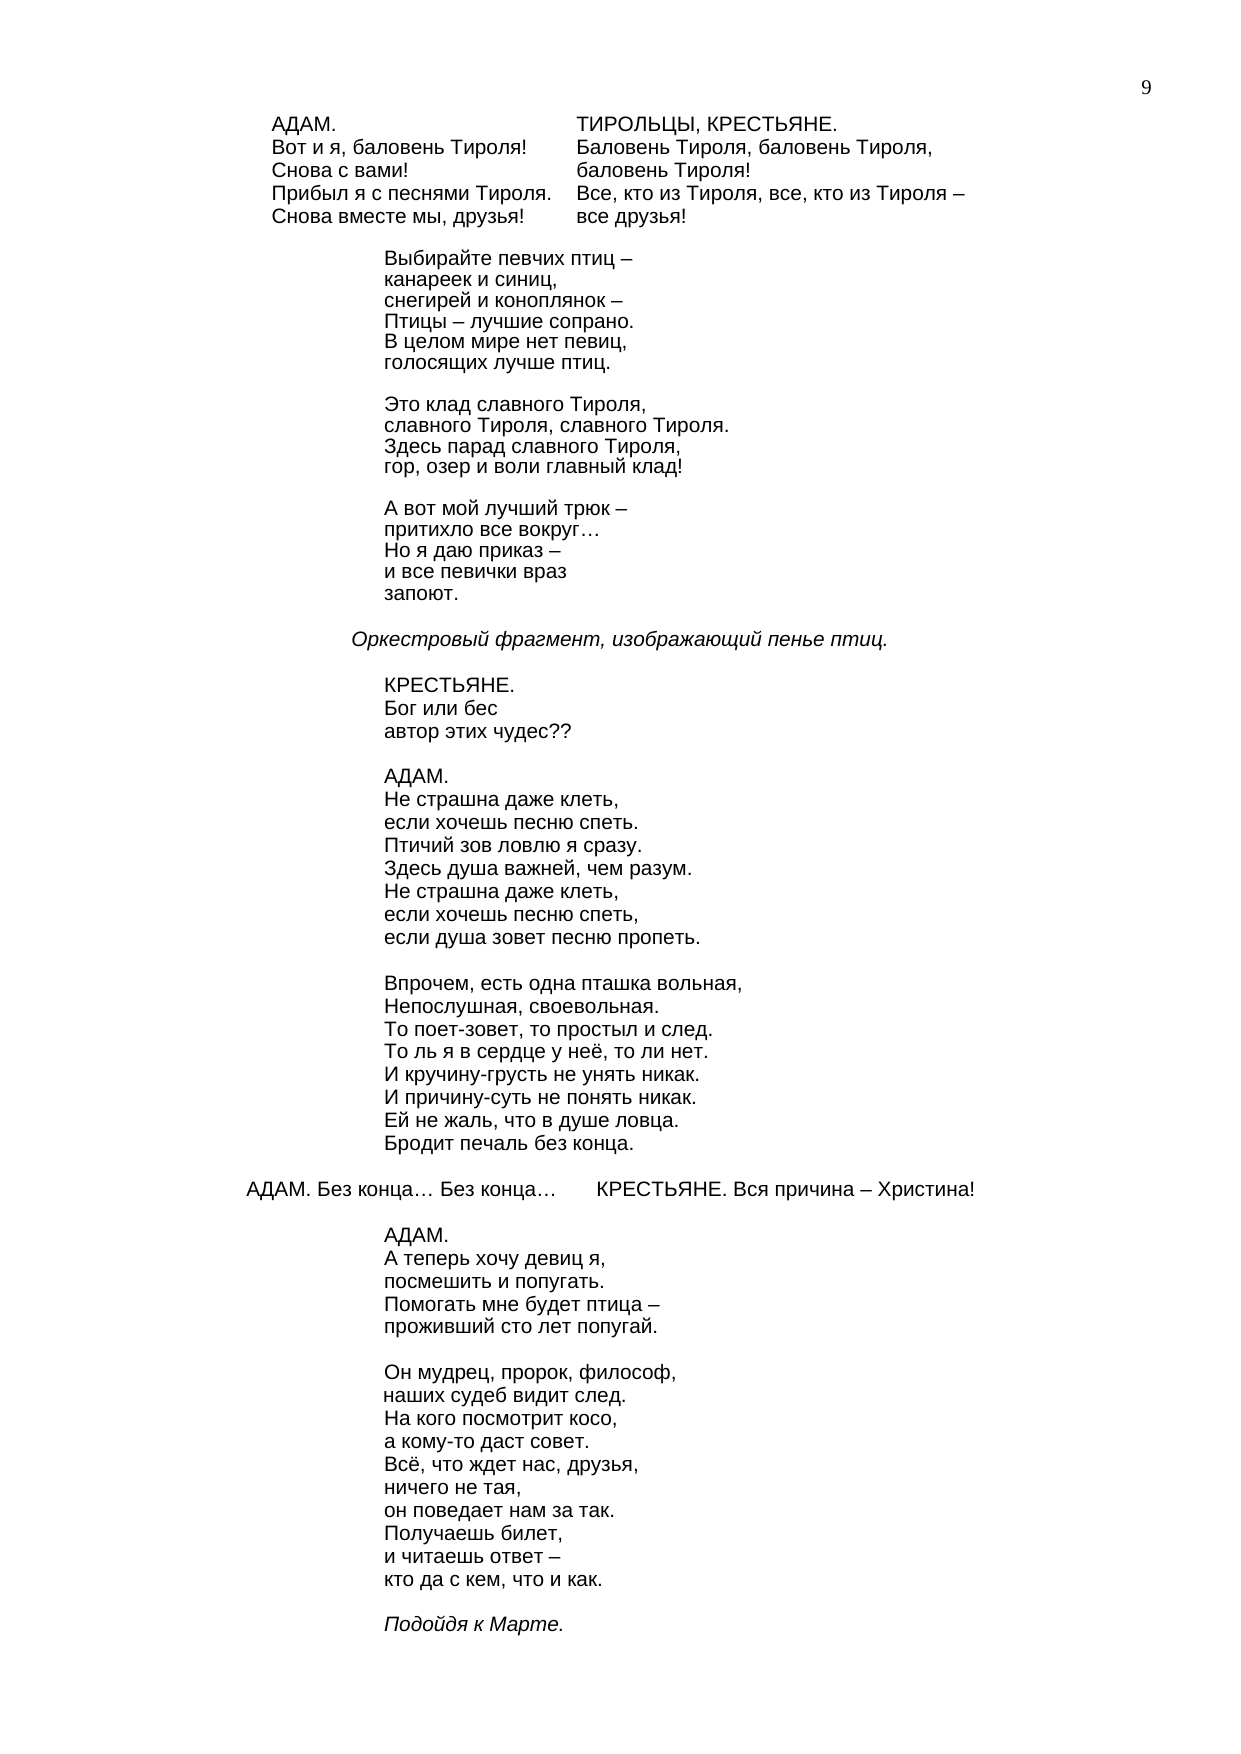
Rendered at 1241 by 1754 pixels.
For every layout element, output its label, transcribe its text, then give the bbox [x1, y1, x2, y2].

text Не страшна даже клеть, [384, 880, 1152, 903]
text если хочешь песню спеть, [384, 903, 1152, 926]
table_header ТИРОЛЬЦЫ, Крестьяне. Баловень Тироля, баловень Тироля, баловень Тироля! Все, кто из Тироля, все, кто из Тироля – все друзья! [565, 114, 980, 228]
text притихло все вокруг… [384, 520, 1152, 541]
text Не страшна даже клеть, [384, 788, 1152, 811]
text А вот мой лучший трюк – [384, 499, 1152, 520]
text Он мудрец, пророк, философ, [384, 1361, 1152, 1384]
text наших судеб видит след. [89, 1384, 1152, 1407]
text если хочешь песню спеть. [384, 811, 1152, 834]
text Бродит печаль без конца. [384, 1132, 1152, 1155]
text Всё, что ждет нас, друзья, [384, 1453, 1152, 1476]
text он поведает нам за так. [384, 1499, 1152, 1522]
table_header КРЕСТЬЯНЕ. Вся причина – Христина! [585, 1178, 1005, 1201]
text проживший сто лет попугай. [384, 1316, 1152, 1338]
text снегирей и коноплянок – [384, 291, 1152, 311]
text Здесь душа важней, чем разум. [384, 857, 1152, 880]
text И причину-суть не понять никак. [384, 1086, 1152, 1109]
text Это клад славного Тироля, [384, 395, 1152, 416]
text запоют. [384, 582, 1152, 605]
text если душа зовет песню пропеть. [384, 926, 1152, 949]
text Помогать мне будет птица – [384, 1293, 1152, 1316]
text То ль я в сердце у неё, то ли нет. [384, 1041, 1152, 1063]
text канареек и синиц, [384, 270, 1152, 291]
text кто да с кем, что и как. [384, 1568, 1152, 1591]
text и читаешь ответ – [384, 1545, 1152, 1568]
text Впрочем, есть одна пташка вольная, [384, 972, 1152, 995]
text КРЕСТЬЯНЕ. [384, 674, 1152, 697]
text Оркестровый фрагмент, изображающий пенье птиц. [89, 628, 1152, 651]
text Бог или бес [384, 697, 1152, 720]
table_header АДАМ. Вот и я, баловень Тироля! Снова с вами! Прибыл я с песнями Тироля. Снова вместе мы, друзья! [260, 114, 565, 228]
text Непослушная, своевольная. [384, 995, 1152, 1018]
text Птицы – лучшие сопрано. [384, 311, 1152, 332]
text В целом мире нет певиц, [384, 332, 1152, 353]
text автор этих чудес?? [384, 720, 1152, 743]
text Получаешь билет, [384, 1522, 1152, 1545]
table_header АДАМ. Без конца… Без конца… [235, 1178, 585, 1201]
text Подойдя к Марте. [384, 1613, 1152, 1636]
text голосящих лучше птиц. [384, 353, 1152, 374]
text посмешить и попугать. [384, 1270, 1152, 1293]
text Птичий зов ловлю я сразу. [384, 834, 1152, 857]
text Выбирайте певчих птиц – [384, 249, 1152, 270]
text ничего не тая, [384, 1476, 1152, 1499]
text АДАМ. [384, 766, 1152, 788]
text На кого посмотрит косо, [384, 1407, 1152, 1430]
text Но я даю приказ – [384, 541, 1152, 561]
text АДАМ. [384, 1224, 1152, 1247]
text Здесь парад славного Тироля, [384, 436, 1152, 457]
text а кому-то даст совет. [384, 1430, 1152, 1453]
text гор, озер и воли главный клад! [384, 457, 1152, 478]
text Ей не жаль, что в душе ловца. [384, 1109, 1152, 1132]
text И кручину-грусть не унять никак. [384, 1063, 1152, 1086]
text славного Тироля, славного Тироля. [384, 416, 1152, 436]
text и все певички враз [384, 561, 1152, 582]
text То поет-зовет, то простыл и след. [384, 1018, 1152, 1041]
text А теперь хочу девиц я, [384, 1247, 1152, 1270]
